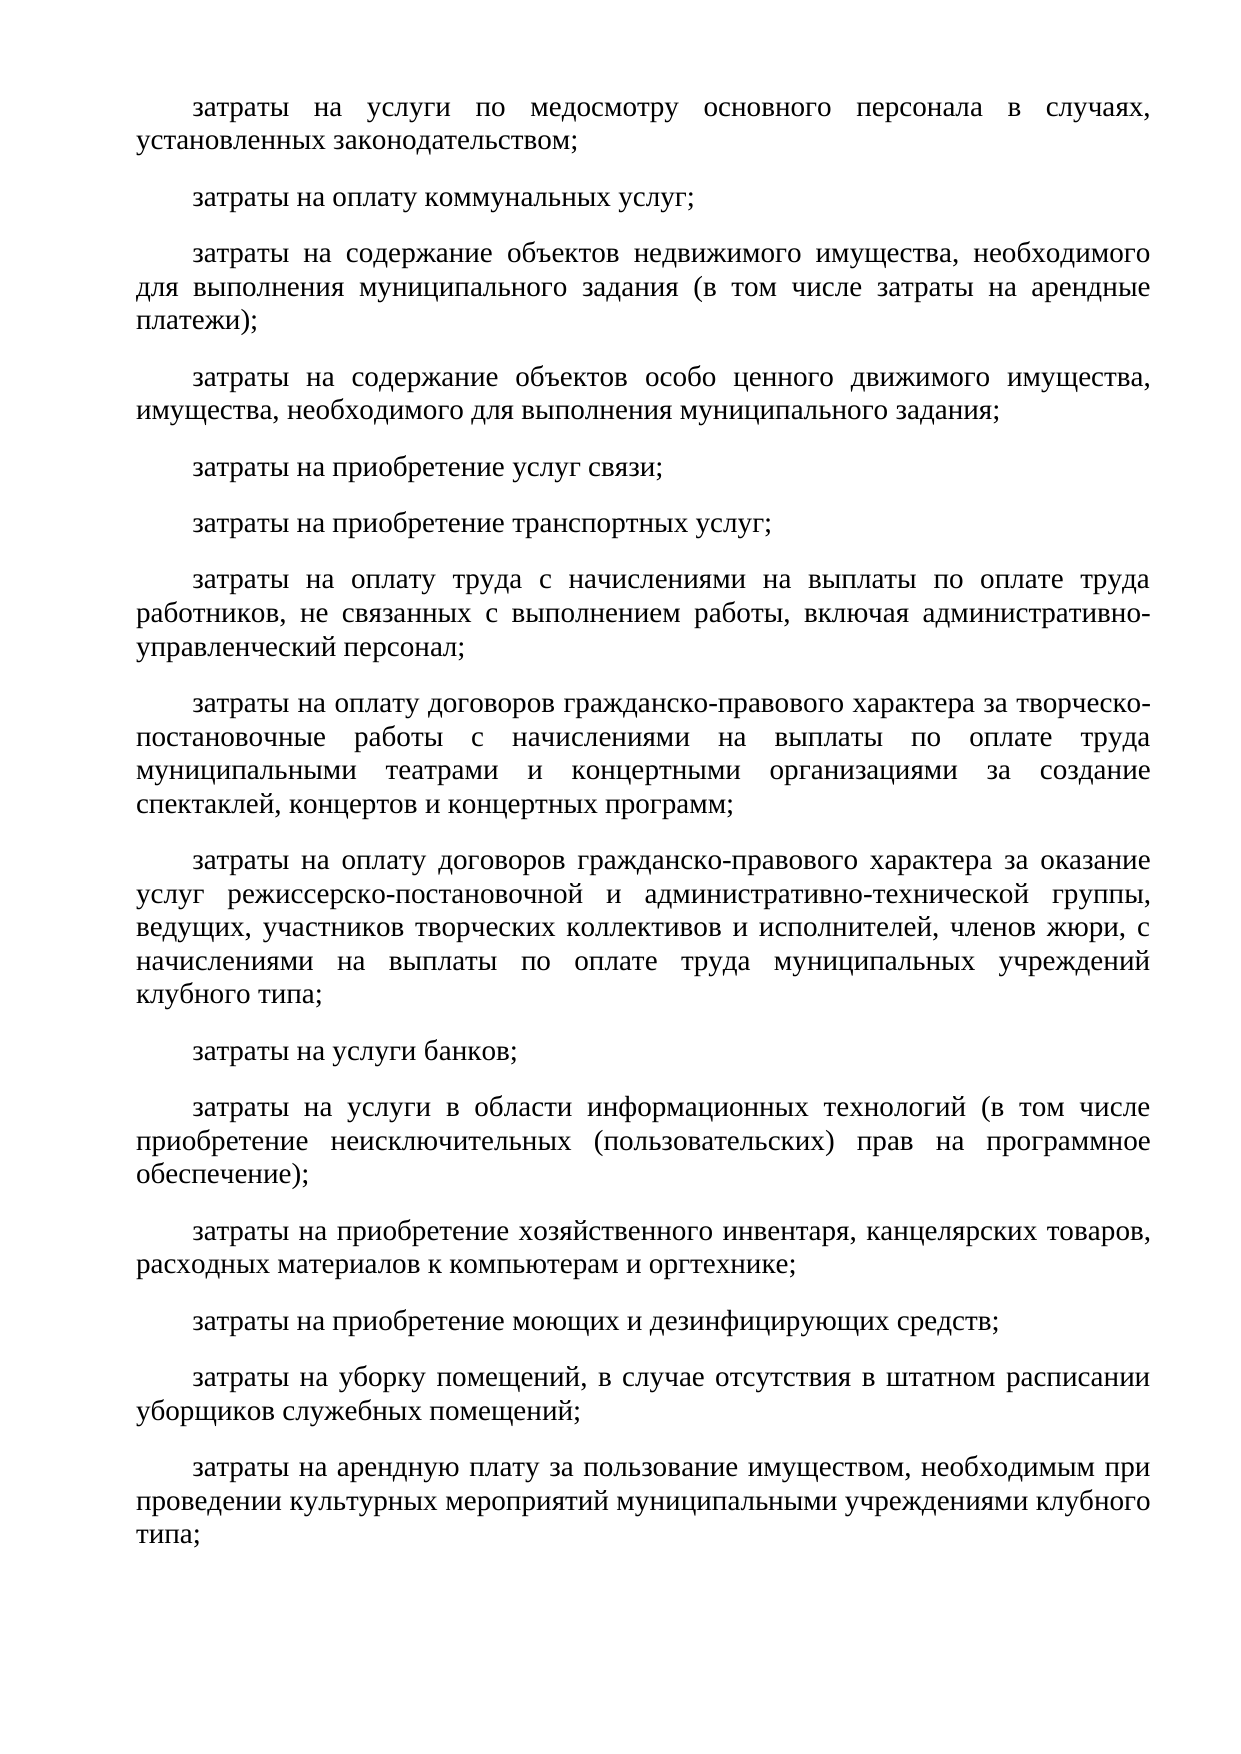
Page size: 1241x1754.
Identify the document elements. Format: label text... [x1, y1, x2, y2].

text затраты на услуги по медосмотру основного персонала в случаях, установленных законодательством; [136, 89, 1152, 156]
text затраты на содержание объектов недвижимого имущества, необходимого для выполнения муниципального задания (в том числе затраты на арендные платежи); [136, 235, 1152, 336]
text затраты на арендную плату за пользование имуществом, необходимым при проведении культурных мероприятий муниципальными учреждениями клубного типа; [136, 1449, 1152, 1550]
text затраты на услуги банков; [136, 1033, 1152, 1066]
text затраты на уборку помещений, в случае отсутствия в штатном расписании уборщиков служебных помещений; [136, 1359, 1152, 1426]
text затраты на приобретение услуг связи; [136, 449, 1152, 482]
text затраты на приобретение моющих и дезинфицирующих средств; [136, 1303, 1152, 1336]
text затраты на оплату труда с начислениями на выплаты по оплате труда работников, не связанных с выполнением работы, включая административно-управленческий персонал; [136, 562, 1152, 662]
text затраты на оплату договоров гражданско-правового характера за творческо-постановочные работы с начислениями на выплаты по оплате труда муниципальными театрами и концертными организациями за создание спектаклей, концертов и концертных программ; [136, 685, 1152, 819]
text затраты на оплату договоров гражданско-правового характера за оказание услуг режиссерско-постановочной и административно-технической группы, ведущих, участников творческих коллективов и исполнителей, членов жюри, с начислениями на выплаты по оплате труда муниципальных учреждений клубного типа; [136, 842, 1152, 1010]
text затраты на оплату коммунальных услуг; [136, 179, 1152, 212]
text затраты на приобретение транспортных услуг; [136, 505, 1152, 539]
text затраты на содержание объектов особо ценного движимого имущества, имущества, необходимого для выполнения муниципального задания; [136, 359, 1152, 426]
text затраты на приобретение хозяйственного инвентаря, канцелярских товаров, расходных материалов к компьютерам и оргтехнике; [136, 1213, 1152, 1280]
text затраты на услуги в области информационных технологий (в том числе приобретение неисключительных (пользовательских) прав на программное обеспечение); [136, 1089, 1152, 1190]
